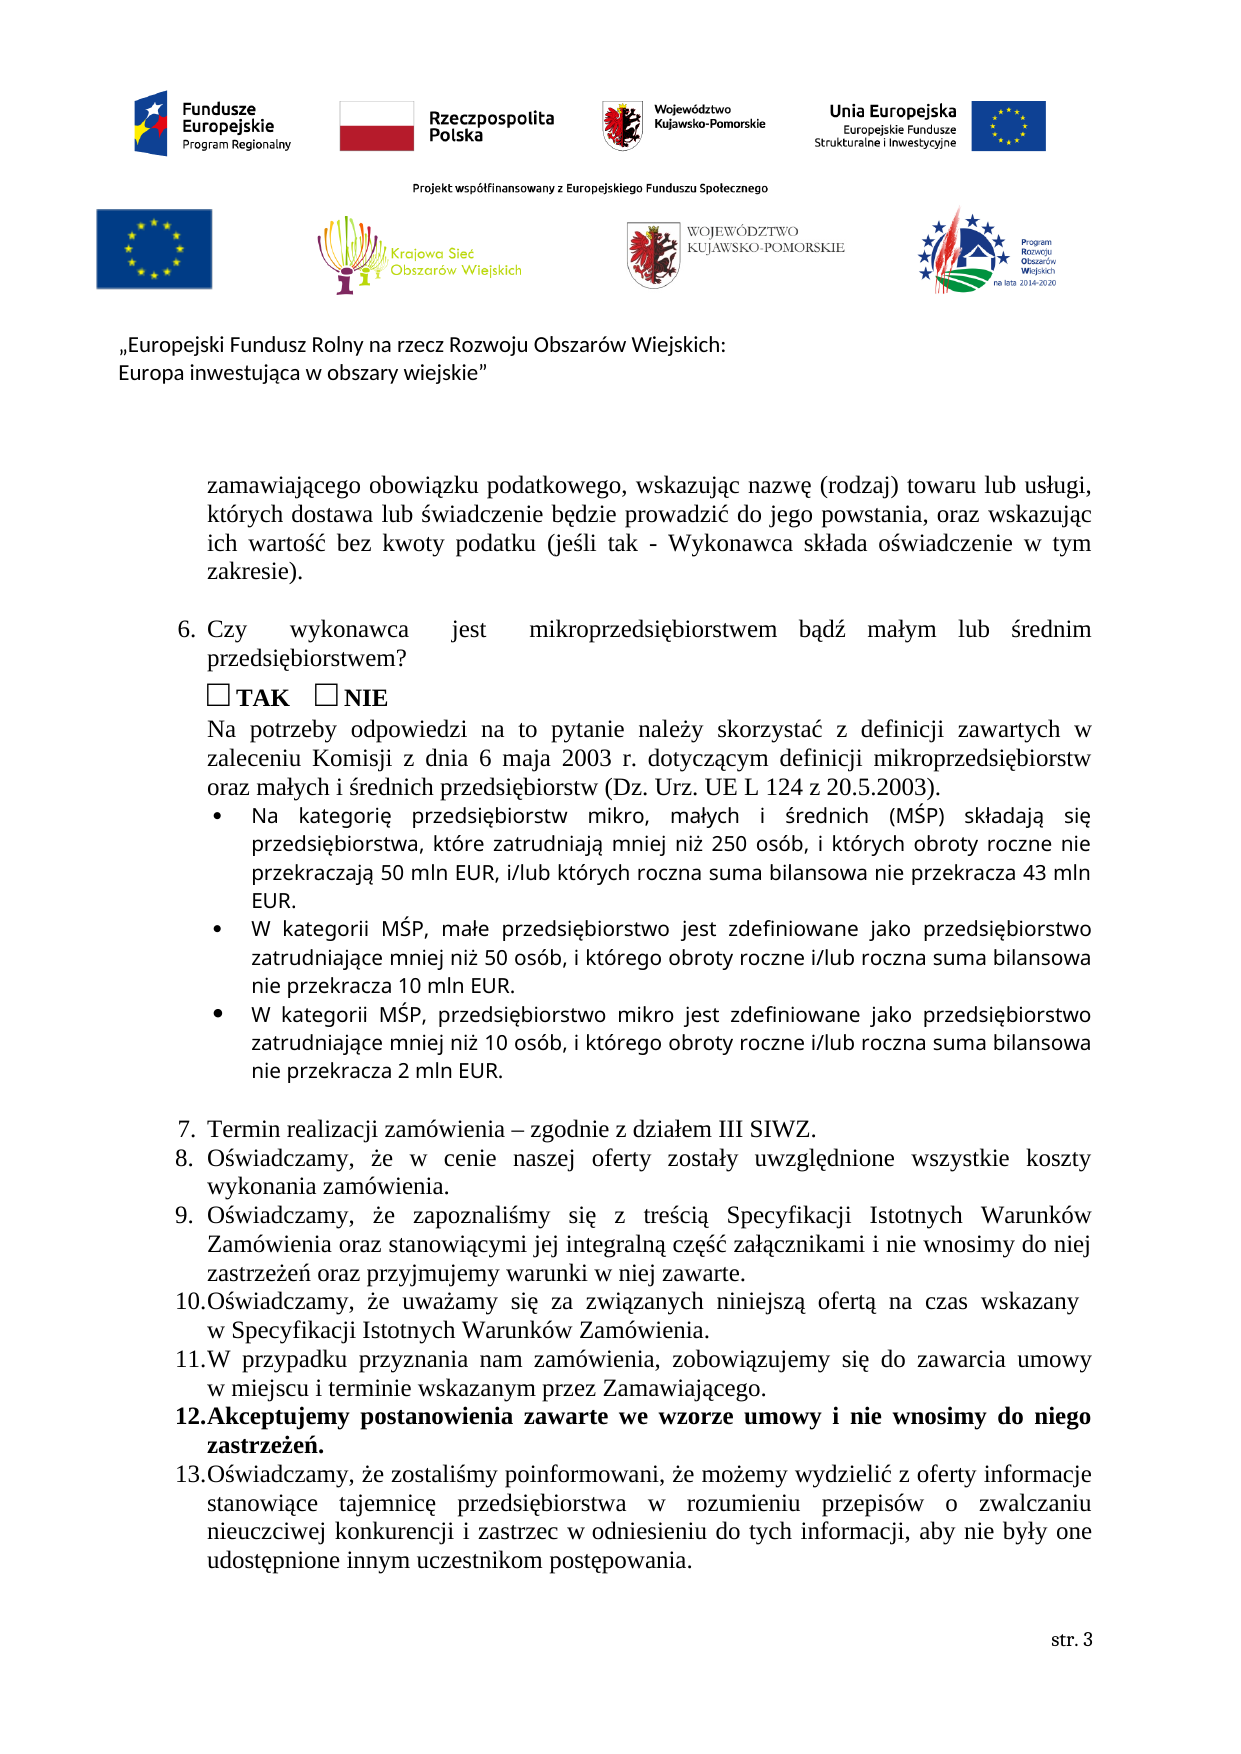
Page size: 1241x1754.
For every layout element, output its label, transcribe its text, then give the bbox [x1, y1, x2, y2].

list □ TAK □ NIE [207, 671, 1092, 714]
list Oświadczamy, że uważamy się za związanych niniejszą ofertą na czas wskazany w Specyfikacji Istotnych Warunków Zamówienia. [175, 1286, 1092, 1344]
list Oświadczamy, że w cenie naszej oferty zostały uwzględnione wszystkie koszty wykonania zamówienia. [175, 1143, 1092, 1200]
list Akceptujemy postanowienia zawarte we wzorze umowy i nie wnosimy do niego zastrzeżeń. [175, 1401, 1092, 1459]
list W przypadku przyznania nam zamówienia, zobowiązujemy się do zawarcia umowy w miejscu i terminie wskazanym przez Zamawiającego. [175, 1344, 1092, 1401]
list W kategorii MŚP, małe przedsiębiorstwo jest zdefiniowane jako przedsiębiorstwo zatrudniające mniej niż 50 osób, i którego obroty roczne i/lub roczna suma bilansowa nie przekracza 10 mln EUR. [213, 914, 1092, 1000]
list Oświadczamy, że zostaliśmy poinformowani, że możemy wydzielić z oferty informacje stanowiące tajemnicę przedsiębiorstwa w rozumieniu przepisów o zwalczaniu nieuczciwej konkurencji i zastrzec w odniesieniu do tych informacji, aby nie były one udostępnione innym uczestnikom postępowania. [175, 1459, 1092, 1574]
list Termin realizacji zamówienia – zgodnie z działem III SIWZ. [177, 1114, 1092, 1143]
list Czy wykonawca jest mikroprzedsiębiorstwem bądź małym lub średnim przedsiębiorstwem? [177, 614, 1092, 671]
list Oświadczamy, że zapoznaliśmy się z treścią Specyfikacji Istotnych Warunków Zamówienia oraz stanowiącymi jej integralną część załącznikami i nie wnosimy do niej zastrzeżeń oraz przyjmujemy warunki w niej zawarte. [175, 1200, 1092, 1286]
list W kategorii MŚP, przedsiębiorstwo mikro jest zdefiniowane jako przedsiębiorstwo zatrudniające mniej niż 10 osób, i którego obroty roczne i/lub roczna suma bilansowa nie przekracza 2 mln EUR. [213, 1000, 1092, 1085]
picture [96, 209, 216, 293]
list Na potrzeby odpowiedzi na to pytanie należy skorzystać z definicji zawartych w zaleceniu Komisji z dnia 6 maja 2003 r. dotyczącym definicji mikroprzedsiębiorstw oraz małych i średnich przedsiębiorstw (Dz. Urz. UE L 124 z 20.5.2003). [207, 714, 1092, 801]
picture [317, 216, 521, 295]
picture [118, 73, 1067, 302]
picture [608, 208, 859, 295]
list Na kategorię przedsiębiorstw mikro, małych i średnich (MŚP) składają się przedsiębiorstwa, które zatrudniają mniej niż 250 osób, i których obroty roczne nie przekraczają 50 mln EUR, i/lub których roczna suma bilansowa nie przekracza 43 mln EUR. [213, 801, 1092, 914]
